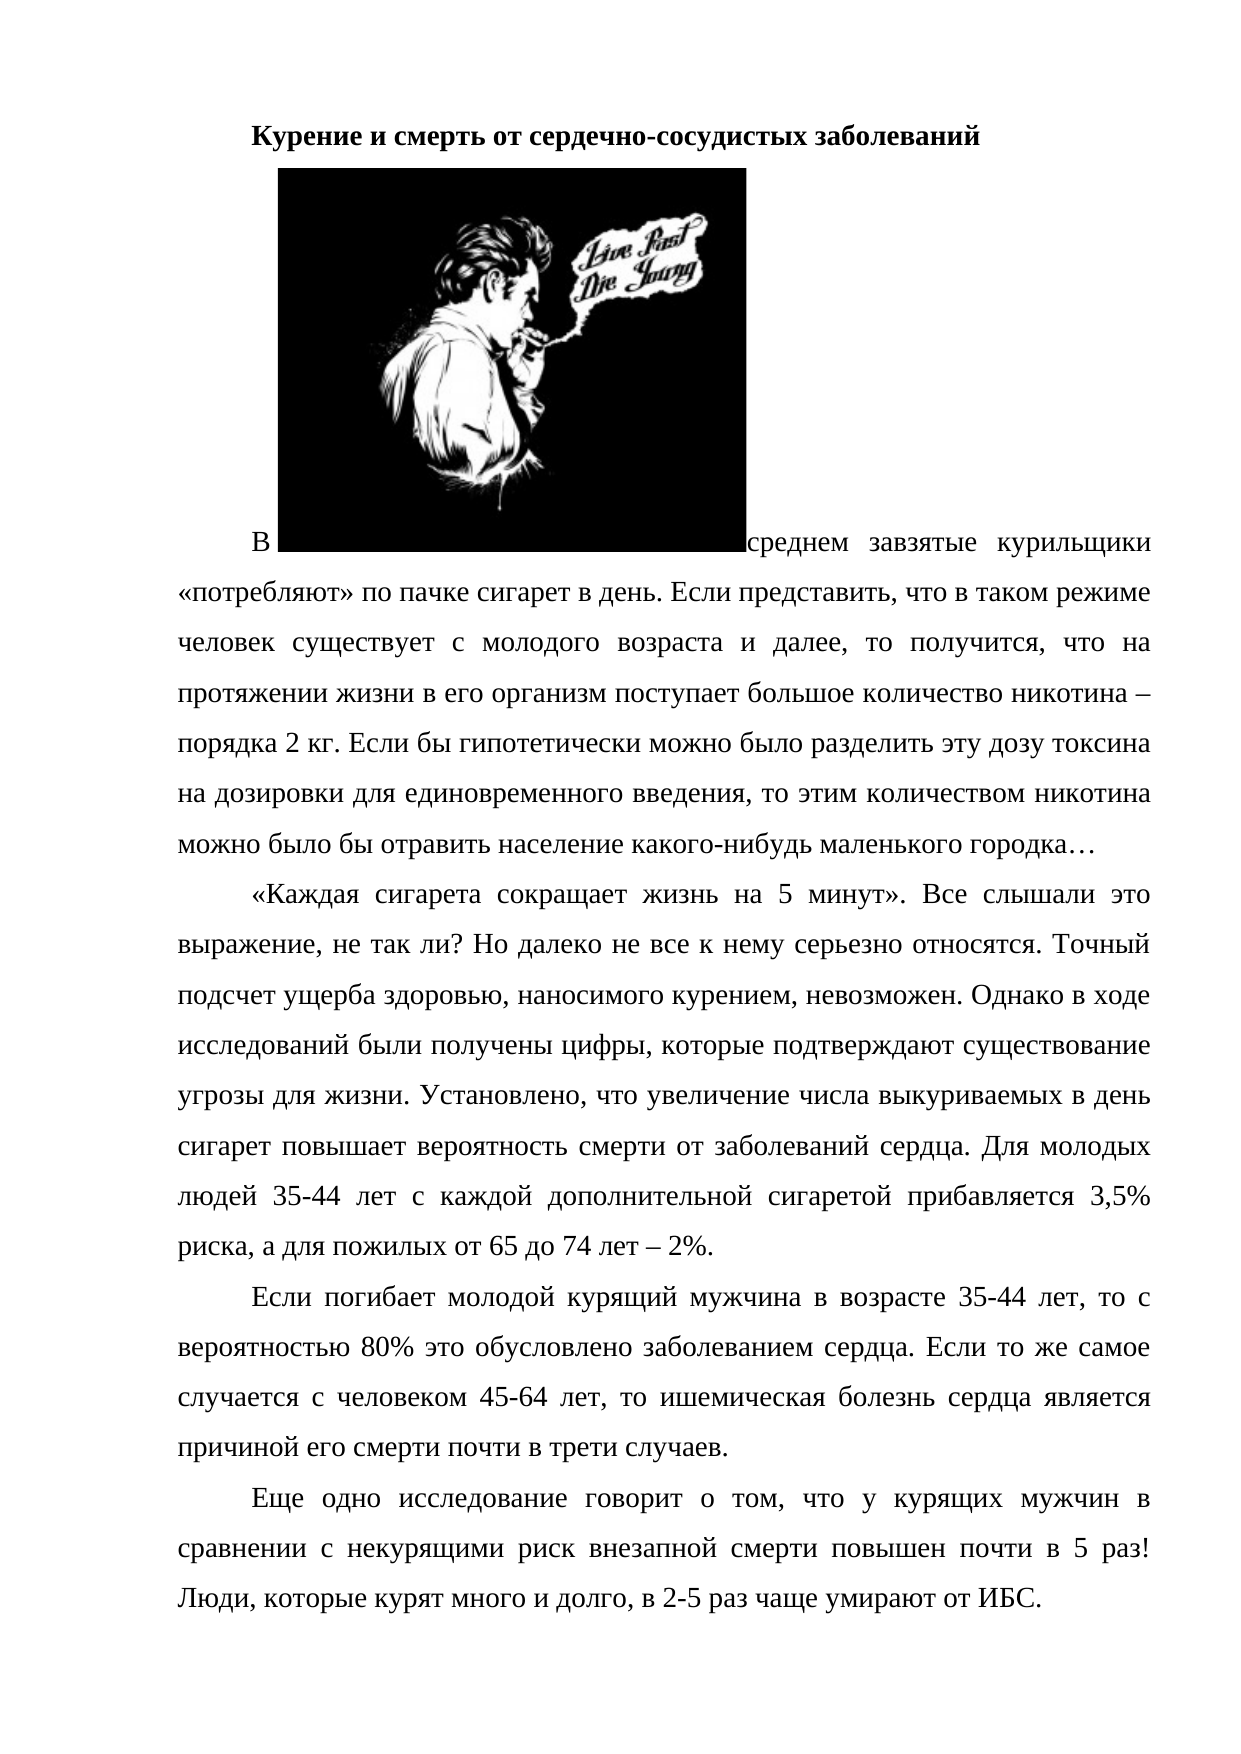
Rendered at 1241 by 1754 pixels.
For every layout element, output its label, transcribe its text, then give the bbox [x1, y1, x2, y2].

text Курение и смерть от сердечно-сосудистых заболеваний [177, 118, 1152, 152]
text Еще одно исследование говорит о том, что у курящих мужчин в сравнении с некурящими риск внезапной смерти повышен почти в 5 раз! Люди, которые курят много и долго, в 2-5 раз чаще умирают от ИБС. [177, 1480, 1152, 1614]
text Если погибает молодой курящий мужчина в возрасте 35-44 лет, то с вероятностью 80% это обусловлено заболеванием сердца. Если то же самое случается с человеком 45-64 лет, то ишемическая болезнь сердца является причиной его смерти почти в трети случаев. [177, 1279, 1152, 1463]
picture [277, 168, 747, 552]
text «Каждая сигарета сокращает жизнь на 5 минут». Все слышали это выражение, не так ли? Но далеко не все к нему серьезно относятся. Точный подсчет ущерба здоровью, наносимого курением, невозможен. Однако в ходе исследований были получены цифры, которые подтверждают существование угрозы для жизни. Установлено, что увеличение числа выкуриваемых в день сигарет повышает вероятность смерти от заболеваний сердца. Для молодых людей 35-44 лет с каждой дополнительной сигаретой прибавляется 3,5% риска, а для пожилых от 65 до 74 лет – 2%. [177, 876, 1152, 1262]
